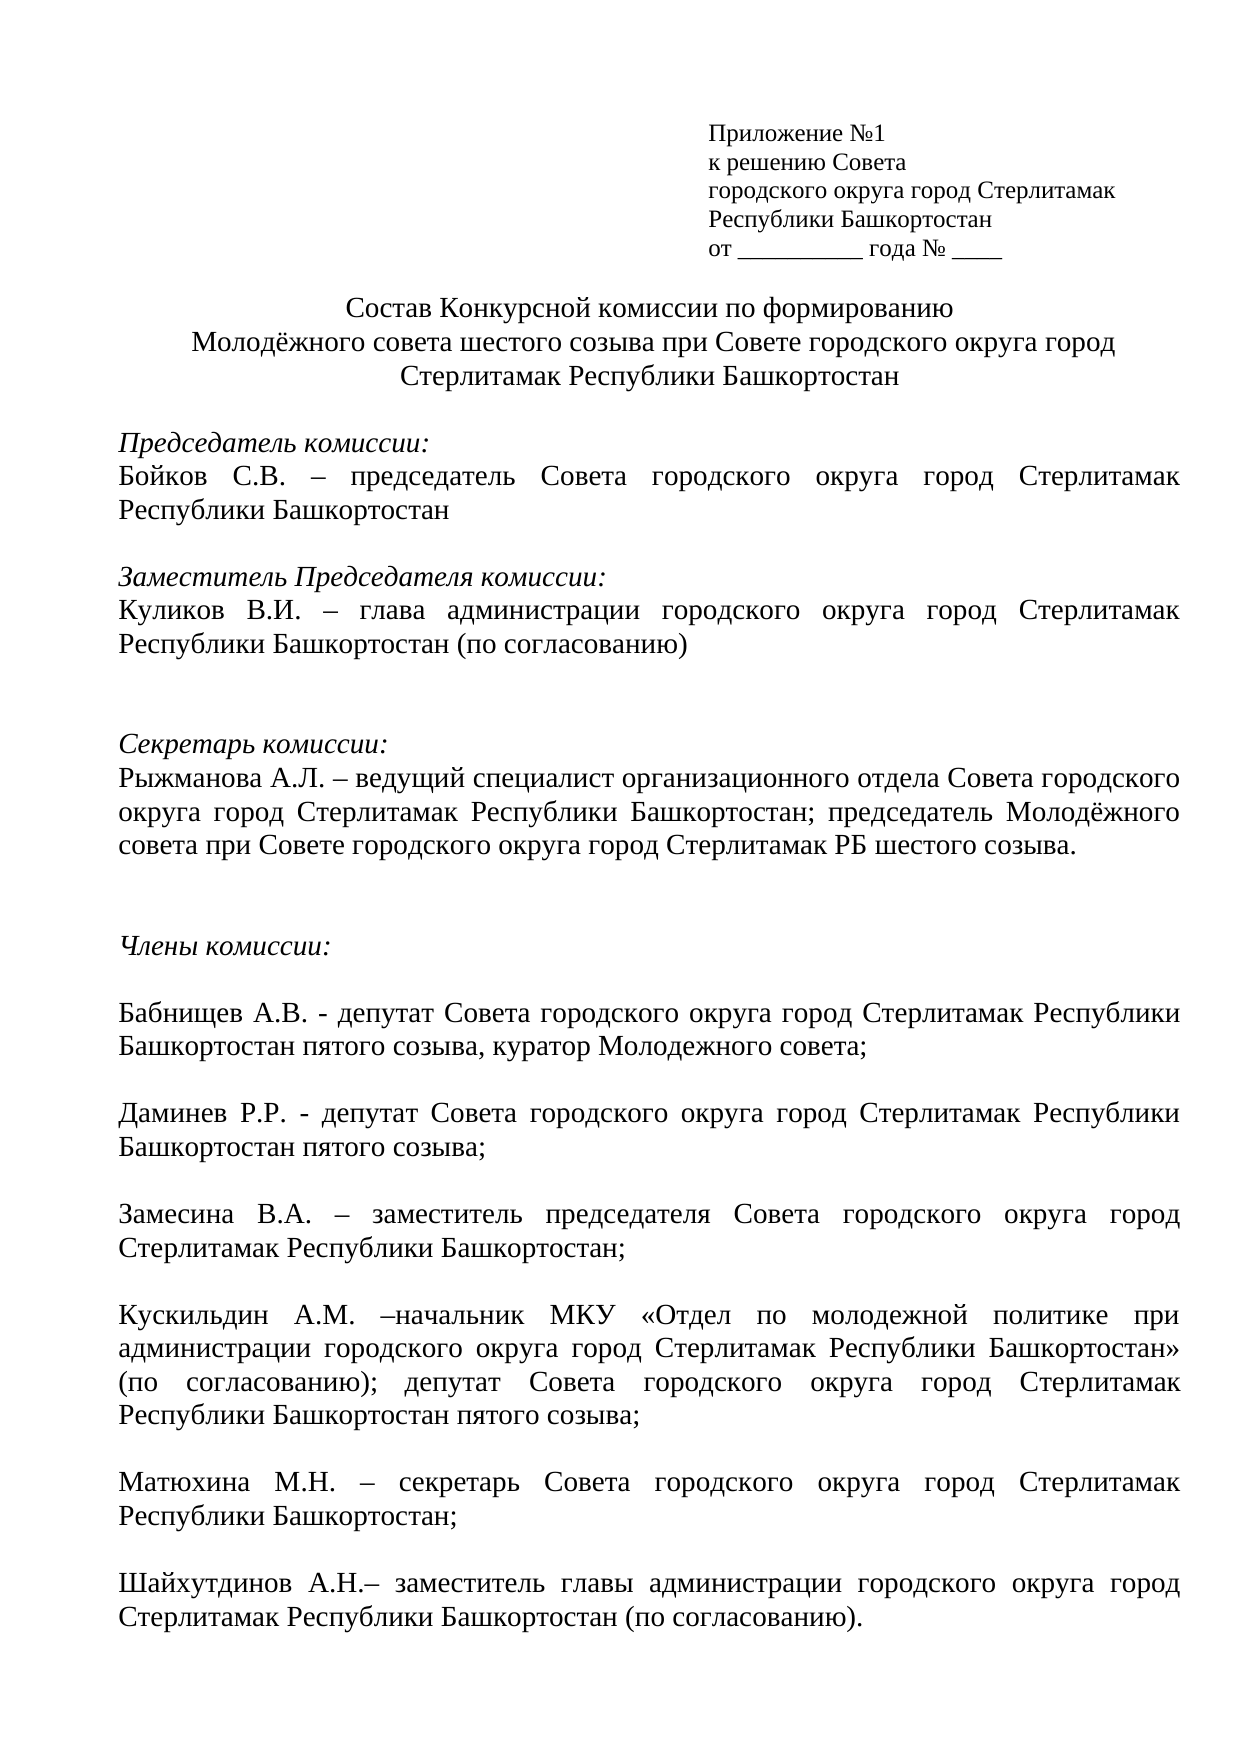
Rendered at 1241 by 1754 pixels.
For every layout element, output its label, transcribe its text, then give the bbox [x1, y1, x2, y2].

text Рыжманова А.Л. – ведущий специалист организационного отдела Совета городского округа город Стерлитамак Республики Башкортостан; председатель Молодёжного совета при Совете городского округа город Стерлитамак РБ шестого созыва. [118, 760, 1181, 861]
text Матюхина М.Н. – секретарь Совета городского округа город Стерлитамак Республики Башкортостан; [118, 1464, 1181, 1532]
text Бойков С.В. – председатель Совета городского округа город Стерлитамак Республики Башкортостан [118, 458, 1181, 525]
text Председатель комиссии: [118, 425, 1181, 458]
text Шайхутдинов А.Н.– заместитель главы администрации городского округа город Стерлитамак Республики Башкортостан (по согласованию). [118, 1565, 1181, 1632]
text городского округа город Стерлитамак Республики Башкортостан [708, 176, 1181, 233]
text к решению Совета [664, 147, 1181, 176]
text Заместитель Председателя комиссии: [118, 559, 1181, 592]
text Куликов В.И. – глава администрации городского округа город Стерлитамак Республики Башкортостан (по согласованию) [118, 592, 1181, 659]
text Кускильдин А.М. –начальник МКУ «Отдел по молодежной политике при администрации городского округа город Стерлитамак Республики Башкортостан» (по согласованию); депутат Совета городского округа город Стерлитамак Республики Башкортостан пятого созыва; [118, 1297, 1181, 1431]
text Состав Конкурсной комиссии по формированию [118, 291, 1181, 324]
text от __________ года № ____ [664, 233, 1181, 262]
text Молодёжного совета шестого созыва при Совете городского округа город Стерлитамак Республики Башкортостан [118, 324, 1181, 391]
text Члены комиссии: [118, 928, 1181, 961]
text Даминев Р.Р. - депутат Совета городского округа город Стерлитамак Республики Башкортостан пятого созыва; [118, 1096, 1181, 1163]
text Замесина В.А. – заместитель председателя Совета городского округа город Стерлитамак Республики Башкортостан; [118, 1196, 1181, 1263]
text Секретарь комиссии: [118, 727, 1181, 760]
text Бабнищев А.В. - депутат Совета городского округа город Стерлитамак Республики Башкортостан пятого созыва, куратор Молодежного совета; [118, 995, 1181, 1062]
text Приложение №1 [664, 118, 1181, 147]
